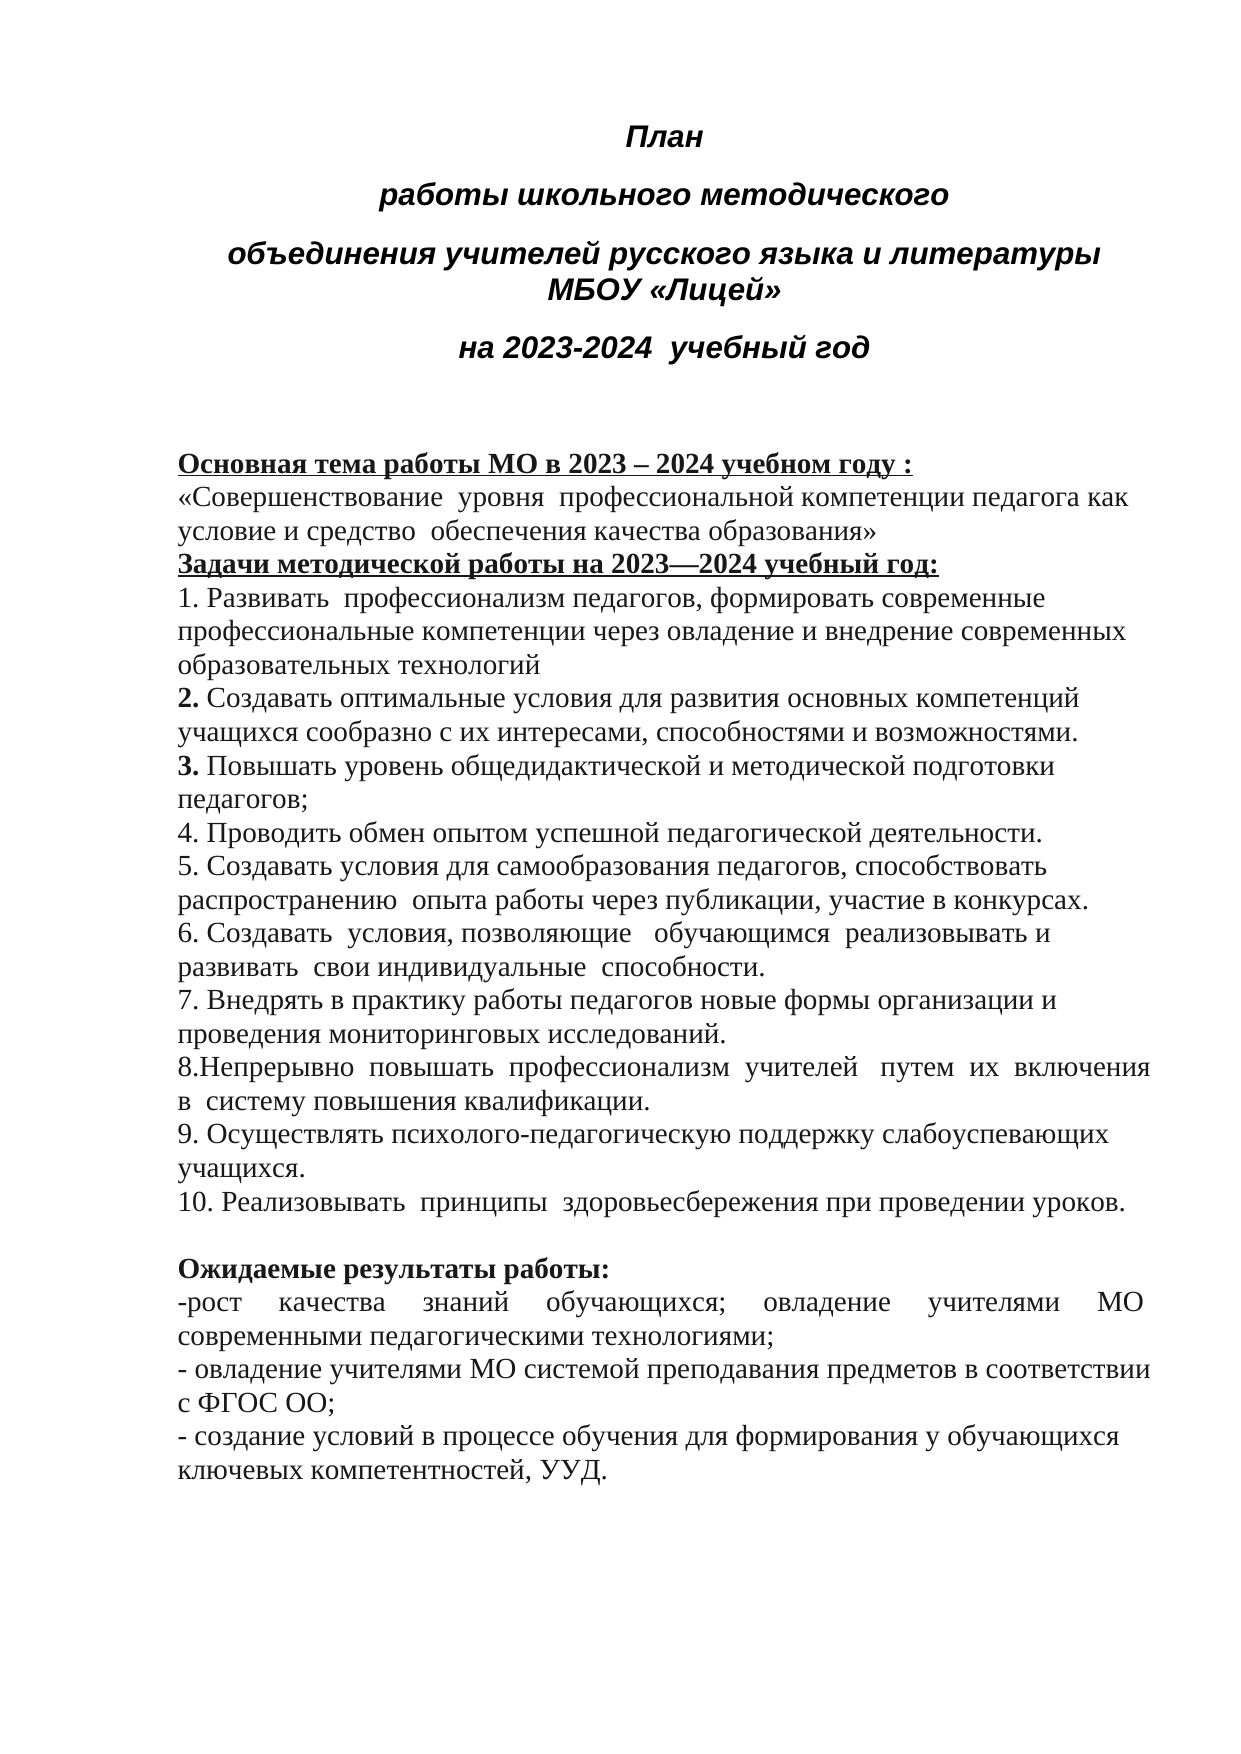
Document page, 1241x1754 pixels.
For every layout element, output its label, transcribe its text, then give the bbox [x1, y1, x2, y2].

text 8.Непрерывно повышать профессионализм учителей путем их включения в систему повышения квалификации. [177, 1049, 1152, 1117]
text - создание условий в процессе обучения для формирования у обучающихся ключевых компетентностей, УУД. [177, 1418, 1152, 1486]
text Основная тема работы МО в 2023 – 2024 учебном году : [177, 446, 1152, 479]
text - овладение учителями МО системой преподавания предметов в соответствии с ФГОС ОО; [177, 1351, 1152, 1418]
text 7. Внедрять в практику работы педагогов новые формы организации и проведения мониторинговых исследований. [177, 982, 1152, 1049]
text 5. Создавать условия для самообразования педагогов, способствовать распространению опыта работы через публикации, участие в конкурсах. [177, 848, 1152, 915]
text Задачи методической работы на 2023—2024 учебный год: [177, 546, 1152, 580]
text 1. Развивать профессионализм педагогов, формировать современные профессиональные компетенции через овладение и внедрение современных образовательных технологий [177, 580, 1152, 681]
text Ожидаемые результаты работы: [177, 1251, 1152, 1284]
text 3. Повышать уровень общедидактической и методической подготовки педагогов; [177, 748, 1152, 815]
text работы школьного методического [177, 176, 1152, 212]
text 2. Создавать оптимальные условия для развития основных компетенций учащихся сообразно с их интересами, способностями и возможностями. [177, 681, 1152, 748]
text 10. Реализовывать принципы здоровьесбережения при проведении уроков. [177, 1184, 1152, 1217]
text на 2023-2024 учебный год [177, 329, 1152, 365]
text -рост качества знаний обучающихся; овладение учителями МО современными педагогическими технологиями; [177, 1284, 1152, 1351]
text План [177, 118, 1152, 154]
text 4. Проводить обмен опытом успешной педагогической деятельности. [177, 815, 1152, 848]
text 6. Создавать условия, позволяющие обучающимся реализовывать и развивать свои индивидуальные способности. [177, 915, 1152, 982]
text 9. Осуществлять психолого-педагогическую поддержку слабоуспевающих учащихся. [177, 1117, 1152, 1184]
text «Совершенствование уровня профессиональной компетенции педагога как условие и средство обеспечения качества образования» [177, 479, 1152, 546]
text объединения учителей русского языка и литературы МБОУ «Лицей» [177, 235, 1152, 307]
